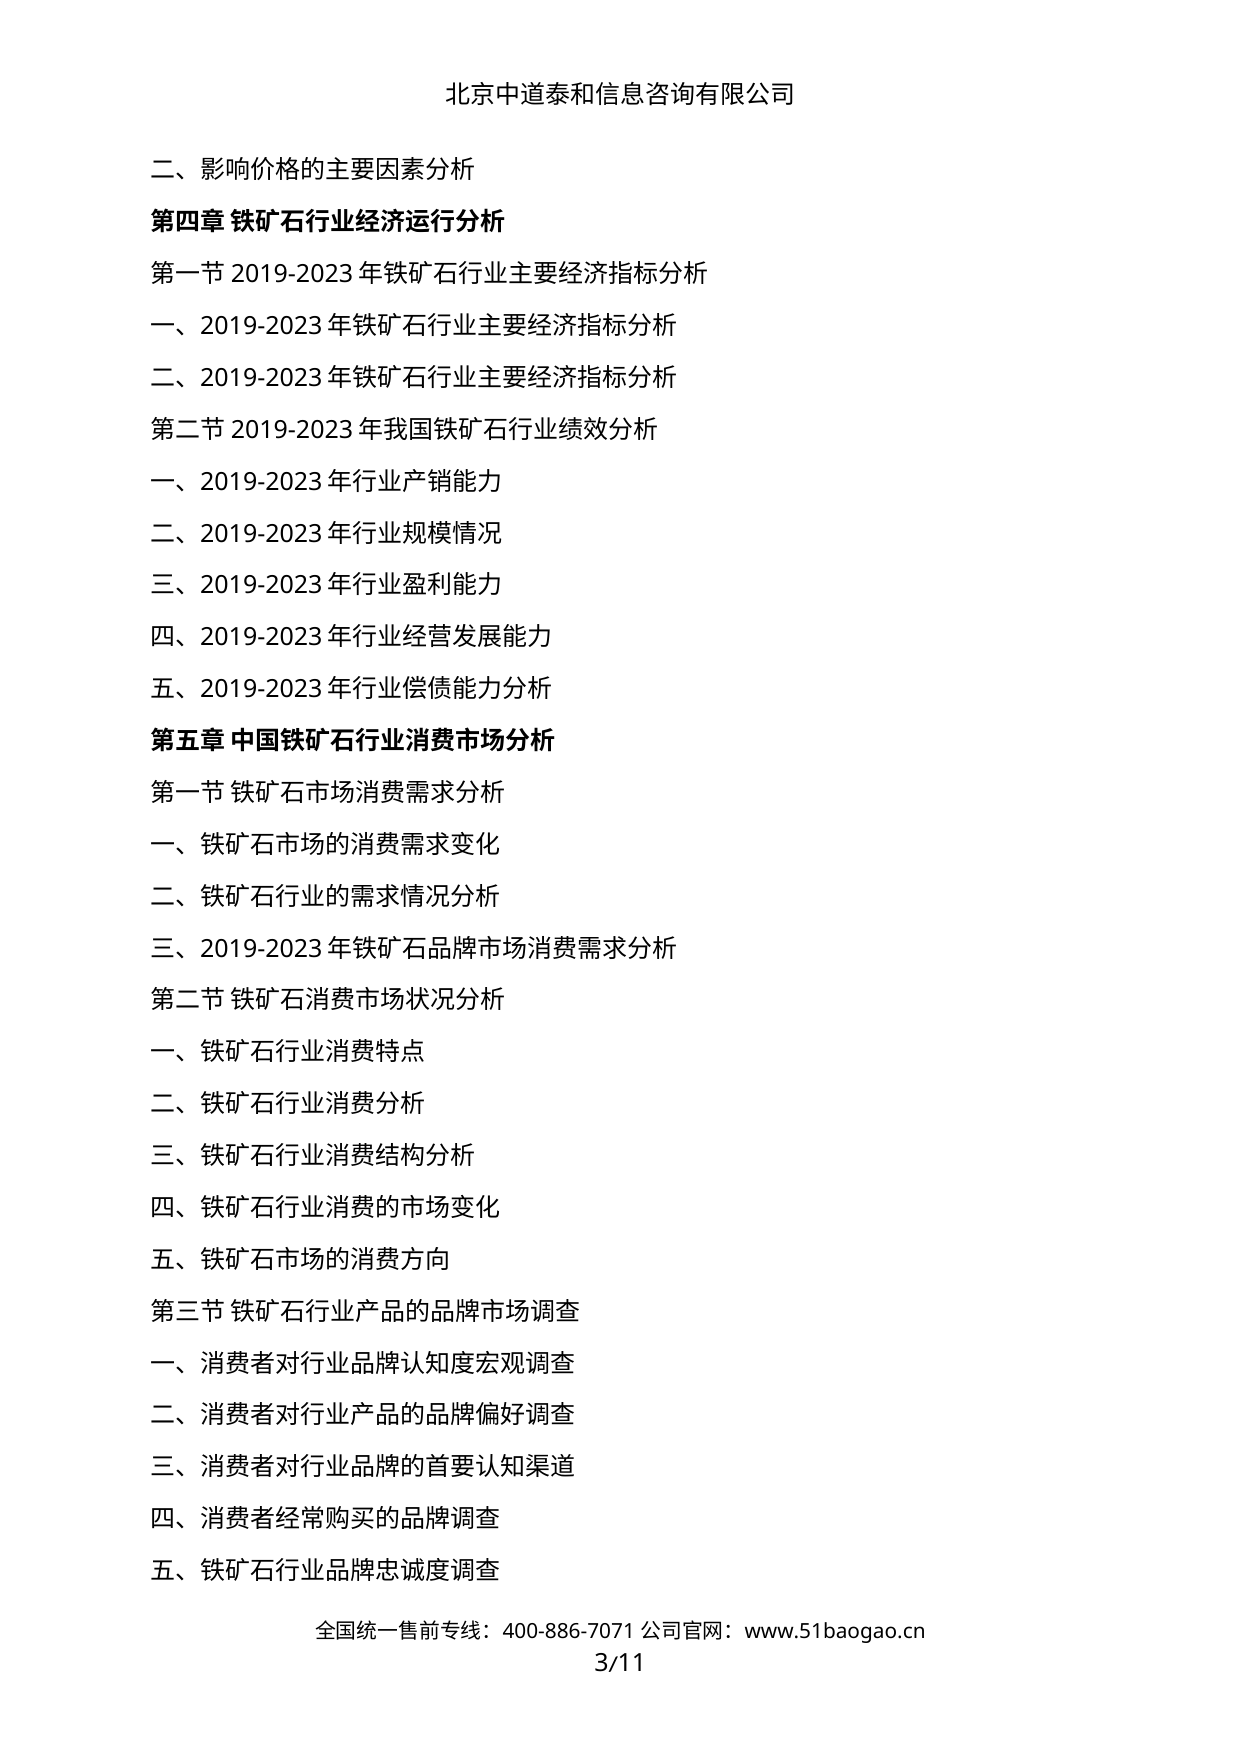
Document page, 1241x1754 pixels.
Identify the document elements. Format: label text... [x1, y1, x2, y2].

text 三、消费者对行业品牌的首要认知渠道 [150, 1447, 1090, 1483]
text 二、影响价格的主要因素分析 [150, 150, 1090, 186]
text 二、消费者对行业产品的品牌偏好调查 [150, 1395, 1090, 1431]
text 一、2019-2023年铁矿石行业主要经济指标分析 [150, 306, 1090, 342]
text 一、2019-2023年行业产销能力 [150, 461, 1090, 497]
text 三、铁矿石行业消费结构分析 [150, 1136, 1090, 1172]
text 四、2019-2023年行业经营发展能力 [150, 617, 1090, 653]
text 五、铁矿石行业品牌忠诚度调查 [150, 1551, 1090, 1587]
text 五、2019-2023年行业偿债能力分析 [150, 669, 1090, 705]
text 二、铁矿石行业的需求情况分析 [150, 876, 1090, 912]
text 第二节 铁矿石消费市场状况分析 [150, 980, 1090, 1016]
text 二、2019-2023年行业规模情况 [150, 513, 1090, 549]
text 第三节 铁矿石行业产品的品牌市场调查 [150, 1291, 1090, 1327]
text 第一节 2019-2023年铁矿石行业主要经济指标分析 [150, 254, 1090, 290]
text 四、铁矿石行业消费的市场变化 [150, 1187, 1090, 1224]
text 五、铁矿石市场的消费方向 [150, 1239, 1090, 1276]
text 二、2019-2023年铁矿石行业主要经济指标分析 [150, 357, 1090, 394]
text 三、2019-2023年行业盈利能力 [150, 565, 1090, 601]
text 第四章 铁矿石行业经济运行分析 [150, 202, 1090, 238]
text 第一节 铁矿石市场消费需求分析 [150, 772, 1090, 809]
text 一、铁矿石市场的消费需求变化 [150, 824, 1090, 861]
text 一、铁矿石行业消费特点 [150, 1032, 1090, 1068]
text 第二节 2019-2023年我国铁矿石行业绩效分析 [150, 409, 1090, 446]
text 三、2019-2023年铁矿石品牌市场消费需求分析 [150, 928, 1090, 964]
text 一、消费者对行业品牌认知度宏观调查 [150, 1343, 1090, 1379]
text 第五章 中国铁矿石行业消费市场分析 [150, 721, 1090, 757]
text 二、铁矿石行业消费分析 [150, 1084, 1090, 1120]
text 四、消费者经常购买的品牌调查 [150, 1499, 1090, 1535]
